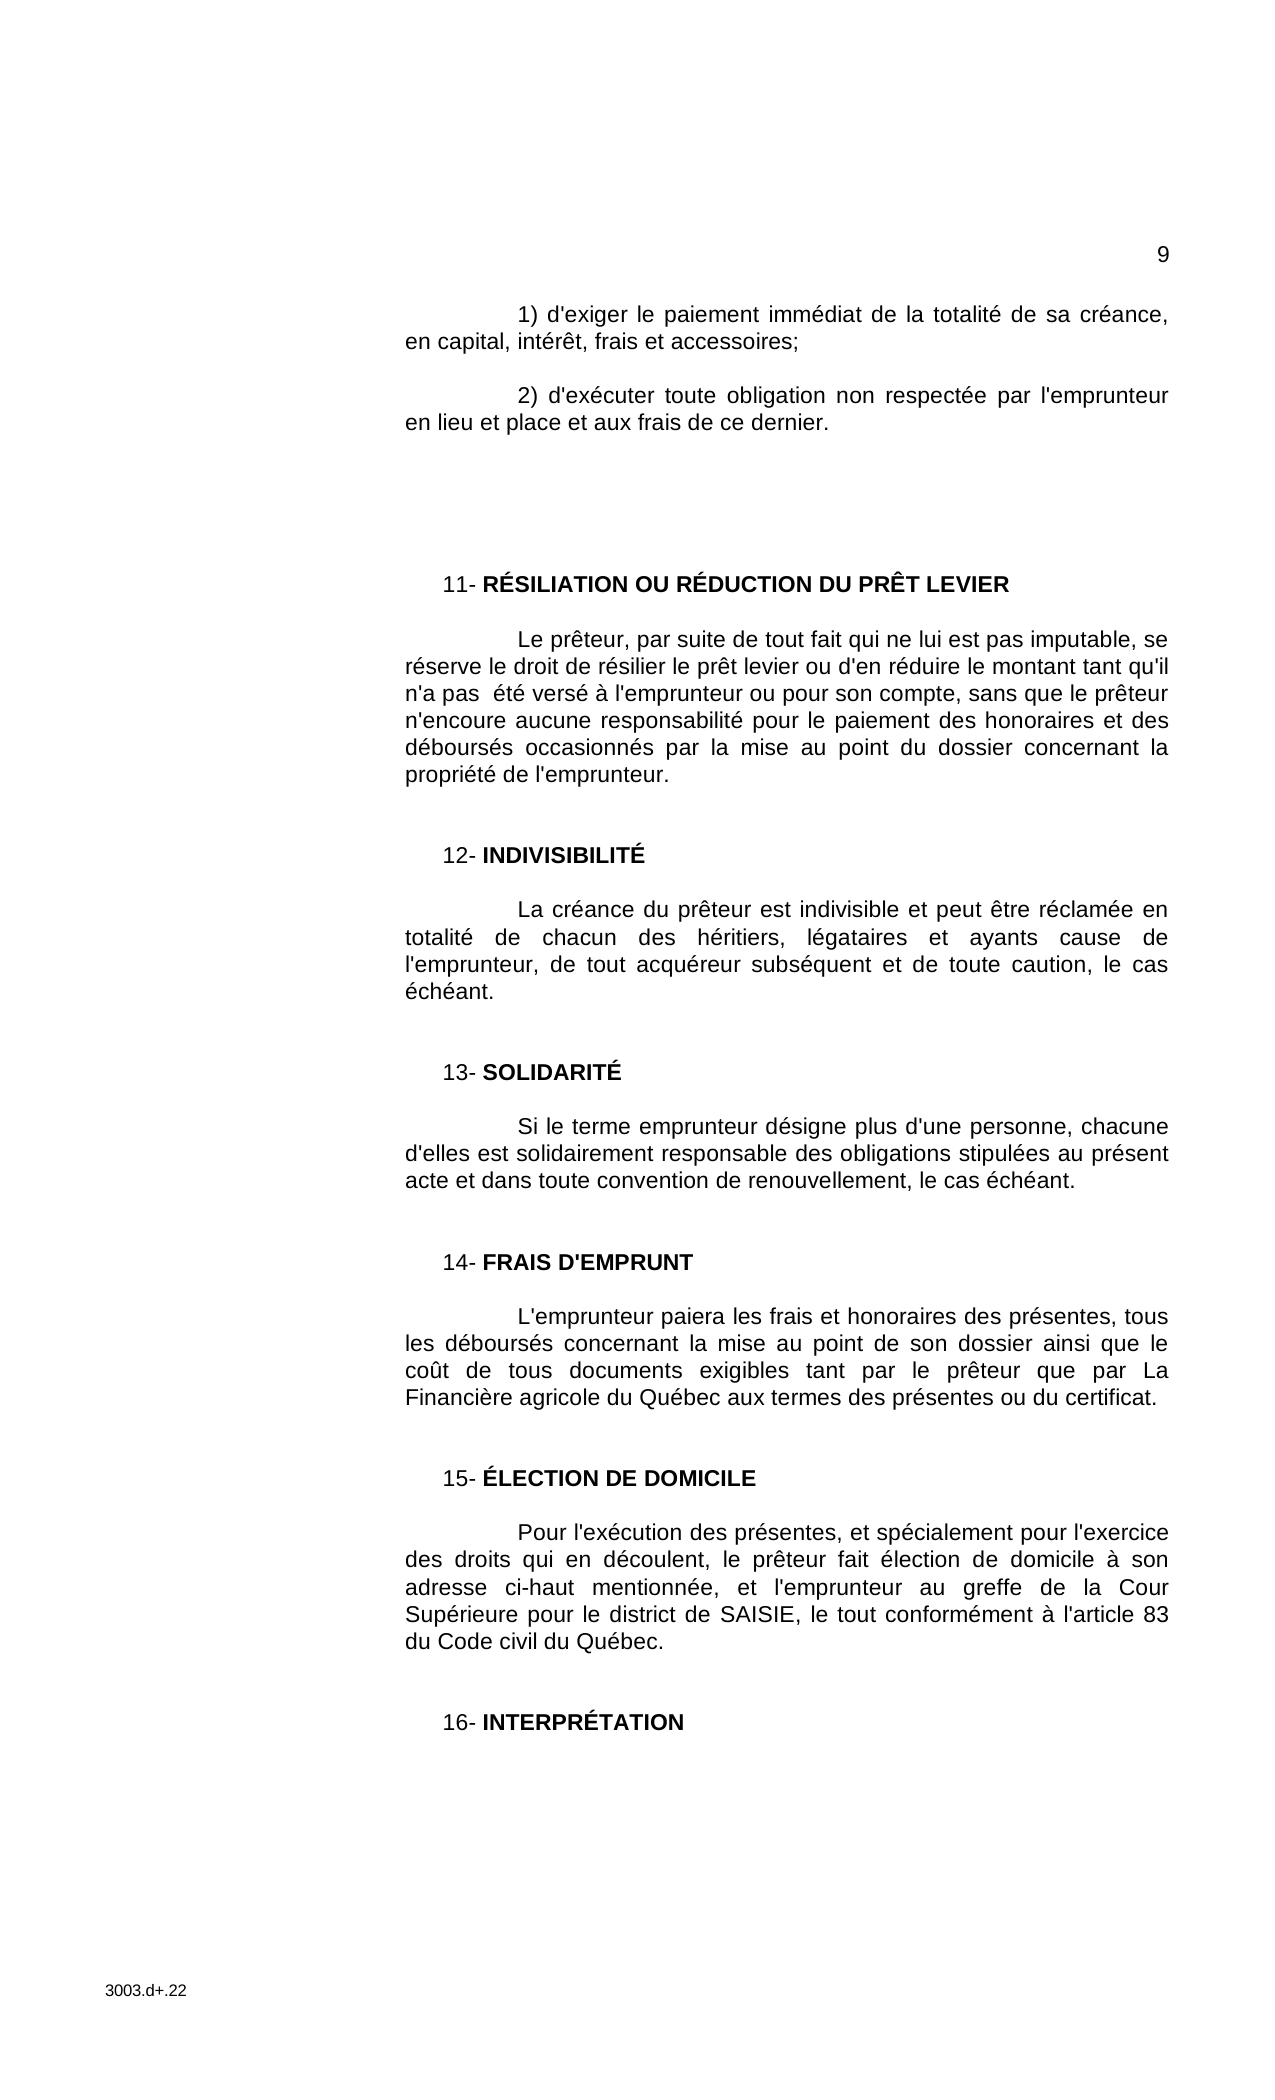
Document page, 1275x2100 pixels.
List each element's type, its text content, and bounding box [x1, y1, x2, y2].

text Le prêteur, par suite de tout fait qui ne lui est pas imputable, se réserve le droit de résilier le prêt levier ou d'en réduire le montant tant qu'il n'a pas été versé à l'emprunteur ou pour son compte, sans que le prêteur n'encoure aucune responsabilité pour le paiement des honoraires et des déboursés occasionnés par la mise au point du dossier concernant la propriété de l'emprunteur. [405, 625, 1170, 787]
text 16- INTERPRÉTATION [405, 1708, 1170, 1735]
text 2) d'exécuter toute obligation non respectée par l'emprunteur en lieu et place et aux frais de ce dernier. [405, 381, 1170, 435]
text Pour l'exécution des présentes, et spécialement pour l'exercice des droits qui en découlent, le prêteur fait élection de domicile à son adresse ci-haut mentionnée, et l'emprunteur au greffe de la Cour Supérieure pour le district de SAISIE, le tout conformément à l'article 83 du Code civil du Québec. [405, 1519, 1170, 1654]
text Si le terme emprunteur désigne plus d'une personne, chacune d'elles est solidairement responsable des obligations stipulées au présent acte et dans toute convention de renouvellement, le cas échéant. [405, 1112, 1170, 1194]
text 14- FRAIS D'EMPRUNT [405, 1248, 1170, 1275]
text 12- INDIVISIBILITÉ [405, 842, 1170, 869]
text 13- SOLIDARITÉ [405, 1058, 1170, 1085]
text 1) d'exiger le paiement immédiat de la totalité de sa créance, en capital, intérêt, frais et accessoires; [405, 300, 1170, 354]
text 11- RÉSILIATION OU RÉDUCTION DU PRÊT LEVIER [405, 571, 1170, 598]
text La créance du prêteur est indivisible et peut être réclamée en totalité de chacun des héritiers, légataires et ayants cause de l'emprunteur, de tout acquéreur subséquent et de toute caution, le cas échéant. [405, 896, 1170, 1004]
text 15- ÉLECTION DE DOMICILE [405, 1464, 1170, 1492]
text L'emprunteur paiera les frais et honoraires des présentes, tous les déboursés concernant la mise au point de son dossier ainsi que le coût de tous documents exigibles tant par le prêteur que par La Financière agricole du Québec aux termes des présentes ou du certificat. [405, 1302, 1170, 1410]
